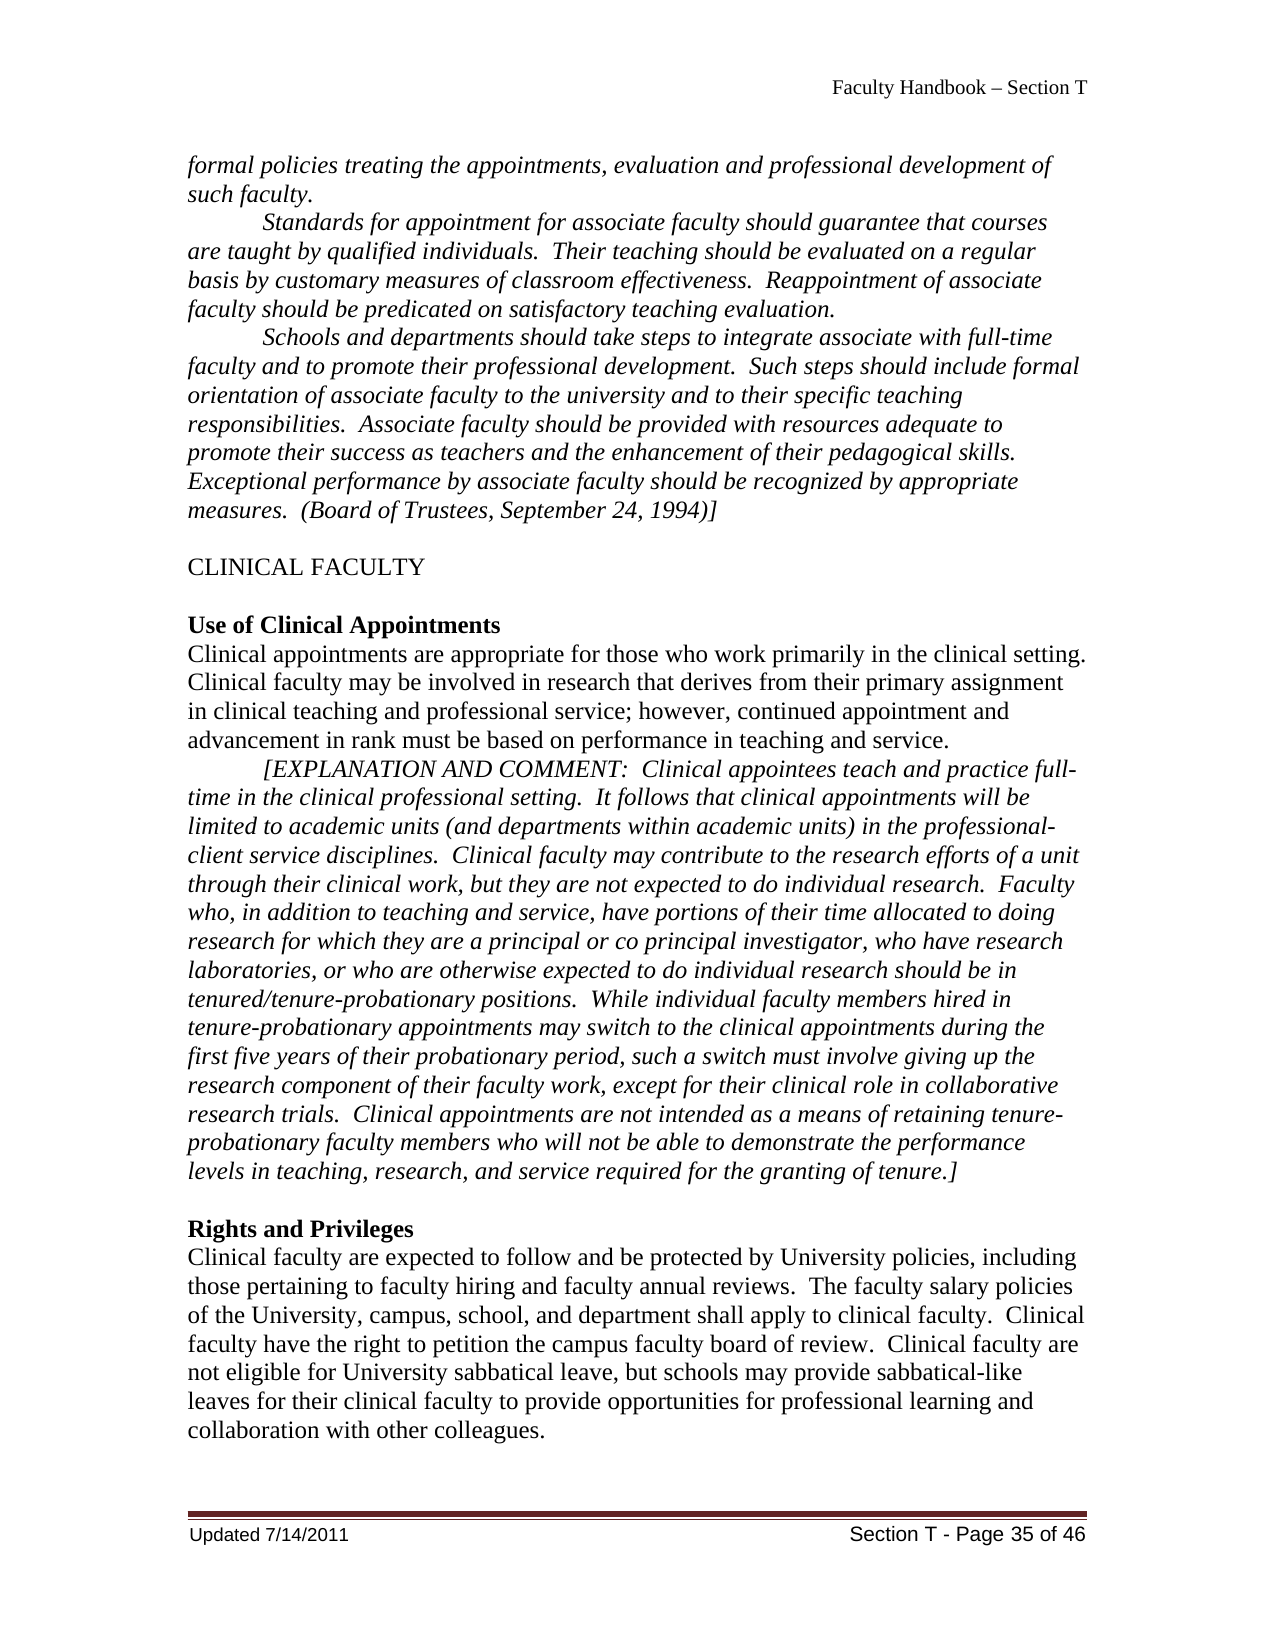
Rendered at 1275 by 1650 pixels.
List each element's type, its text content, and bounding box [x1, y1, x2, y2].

text Schools and departments should take steps to integrate associate with full-time faculty and to promote their professional development. Such steps should include formal orientation of associate faculty to the university and to their specific teaching responsibilities. Associate faculty should be provided with resources adequate to promote their success as teachers and the enhancement of their pedagogical skills. Exceptional performance by associate faculty should be recognized by appropriate measures. (Board of Trustees, September 24, 1994)] [187, 322, 1087, 524]
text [187, 150, 1087, 207]
text Standards for appointment for associate faculty should guarantee that courses are taught by qualified individuals. Their teaching should be evaluated on a regular basis by customary measures of classroom effectiveness. Reappointment of associate faculty should be predicated on satisfactory teaching evaluation. [187, 207, 1087, 322]
text Use of Clinical Appointments [187, 610, 1087, 639]
text Rights and Privileges [187, 1214, 1087, 1242]
text Clinical faculty are expected to follow and be protected by University policies, including those pertaining to faculty hiring and faculty annual reviews. The faculty salary policies of the University, campus, school, and department shall apply to clinical faculty. Clinical faculty have the right to petition the campus faculty board of review. Clinical faculty are not eligible for University sabbatical leave, but schools may provide sabbatical-like leaves for their clinical faculty to provide opportunities for professional learning and collaboration with other colleagues. [187, 1242, 1087, 1444]
text CLINICAL FACULTY [187, 552, 1087, 581]
text Clinical appointments are appropriate for those who work primarily in the clinical setting. Clinical faculty may be involved in research that derives from their primary assignment in clinical teaching and professional service; however, continued appointment and advancement in rank must be based on performance in teaching and service. [187, 639, 1087, 754]
text [EXPLANATION AND COMMENT: Clinical appointees teach and practice full-time in the clinical professional setting. It follows that clinical appointments will be limited to academic units (and departments within academic units) in the professional-client service disciplines. Clinical faculty may contribute to the research efforts of a unit through their clinical work, but they are not expected to do individual research. Faculty who, in addition to teaching and service, have portions of their time allocated to doing research for which they are a principal or co principal investigator, who have research laboratories, or who are otherwise expected to do individual research should be in tenured/tenure-probationary positions. While individual faculty members hired in tenure-probationary appointments may switch to the clinical appointments during the first five years of their probationary period, such a switch must involve giving up the research component of their faculty work, except for their clinical role in collaborative research trials. Clinical appointments are not intended as a means of retaining tenure-probationary faculty members who will not be able to demonstrate the performance levels in teaching, research, and service required for the granting of tenure.] [187, 754, 1087, 1185]
